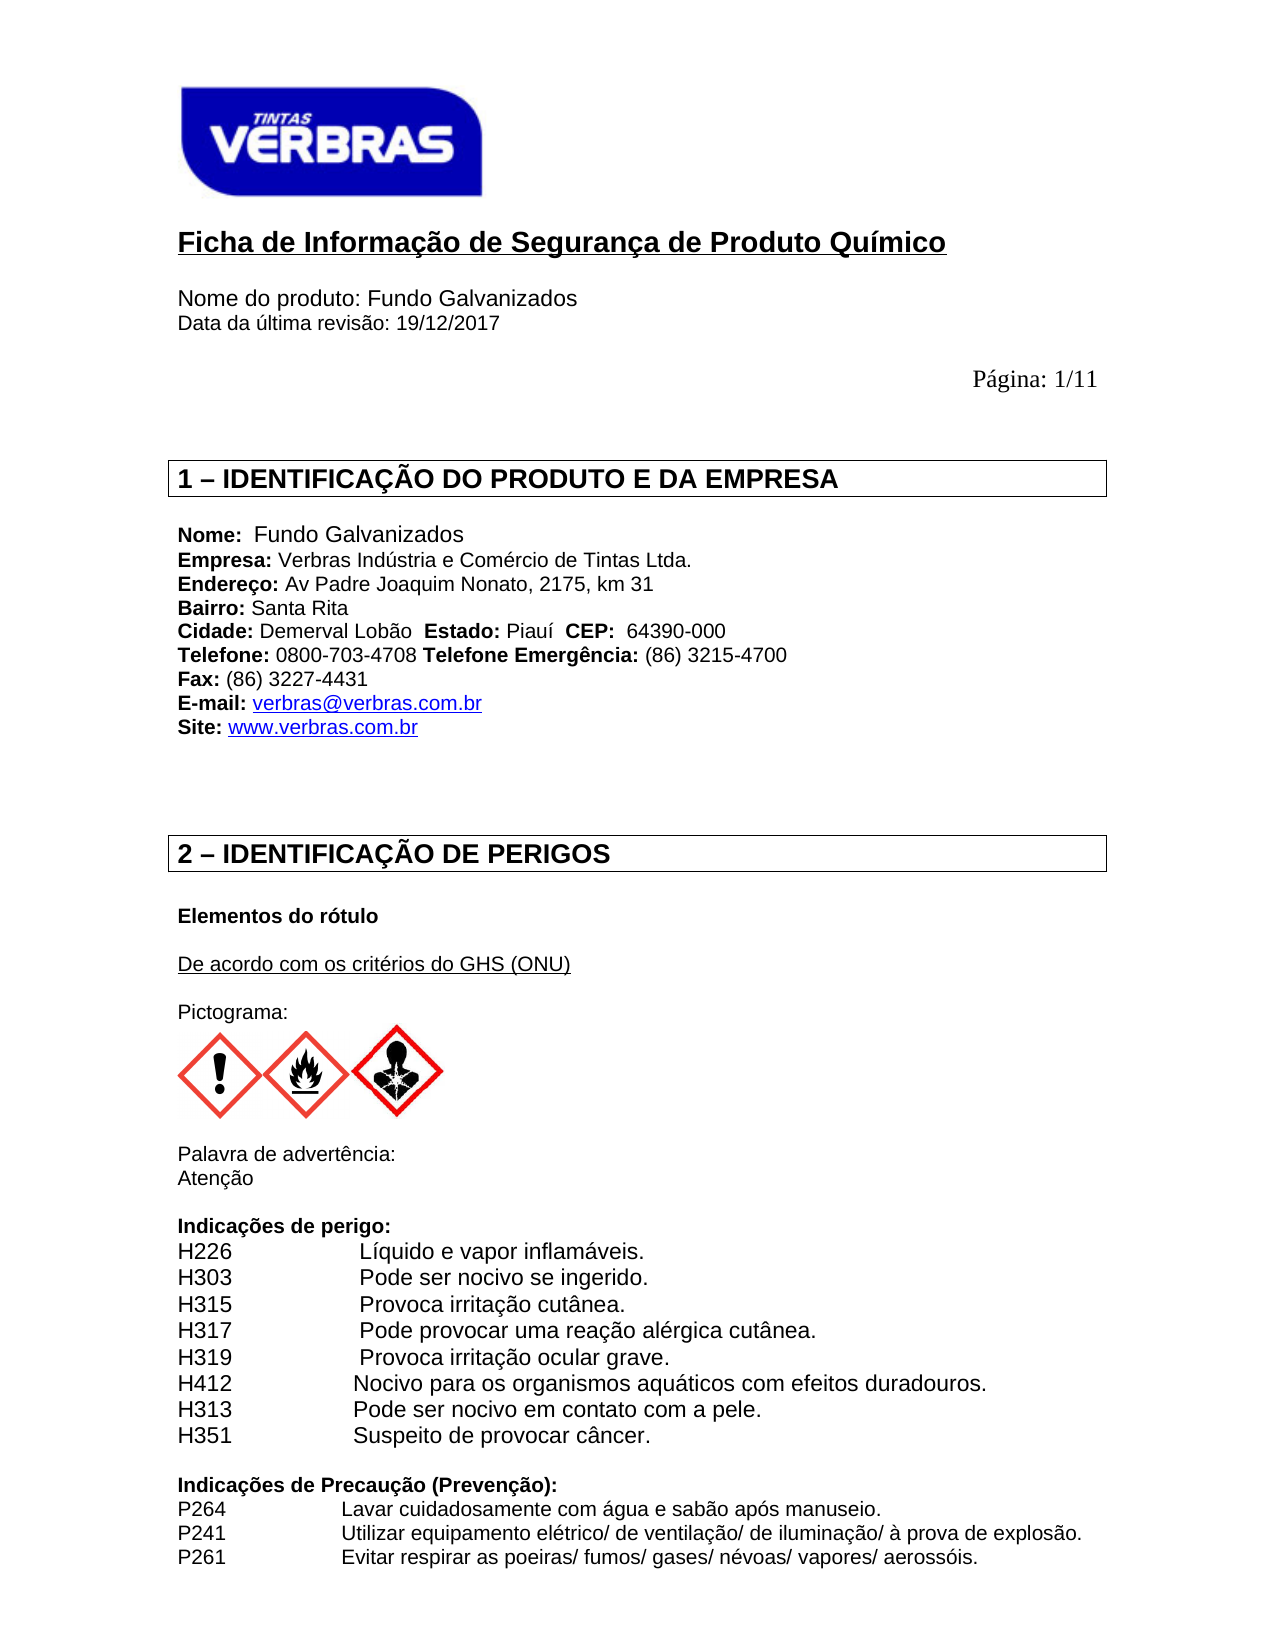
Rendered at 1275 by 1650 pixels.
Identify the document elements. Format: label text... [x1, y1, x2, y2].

text Bairro: Santa Rita [177, 595, 1098, 619]
text H351 Suspeito de provocar câncer. [177, 1422, 1098, 1449]
text H317 Pode provocar uma reação alérgica cutânea. [177, 1317, 1098, 1343]
text P264 Lavar cuidadosamente com água e sabão após manuseio. [177, 1497, 1098, 1521]
text Atenção [177, 1166, 1098, 1190]
text H315 Provoca irritação cutânea. [177, 1291, 1098, 1317]
text Elementos do rótulo [177, 904, 1098, 928]
text P261 Evitar respirar as poeiras/ fumos/ gases/ névoas/ vapores/ aerossóis. [177, 1545, 1098, 1569]
text 2 – IDENTIFICAÇÃO DE PERIGOS [169, 836, 1106, 871]
text H303 Pode ser nocivo se ingerido. [177, 1264, 1098, 1291]
text Indicações de perigo: [177, 1214, 1098, 1238]
text De acordo com os critérios do GHS (ONU) [177, 952, 1098, 976]
text Nome: Fundo Galvanizados [177, 521, 1098, 547]
text P241 Utilizar equipamento elétrico/ de ventilação/ de iluminação/ à prova de explosão. [177, 1521, 1098, 1545]
picture [177, 73, 487, 216]
text Cidade: Demerval Lobão Estado: Piauí CEP: 64390-000 [177, 619, 1098, 643]
text Endereço: Av Padre Joaquim Nonato, 2175, km 31 [177, 571, 1098, 595]
text Site: www.verbras.com.br [177, 715, 1098, 739]
text H313 Pode ser nocivo em contato com a pele. [177, 1396, 1098, 1422]
text Indicações de Precaução (Prevenção): [177, 1473, 1098, 1497]
text Telefone: 0800-703-4708 Telefone Emergência: (86) 3215-4700 [177, 643, 1098, 667]
text H412 Nocivo para os organismos aquáticos com efeitos duradouros. [177, 1370, 1098, 1396]
text Pictograma: [177, 999, 1098, 1023]
text 1 – IDENTIFICAÇÃO DO PRODUTO E DA EMPRESA [169, 461, 1106, 496]
text Fax: (86) 3227-4431 [177, 667, 1098, 691]
picture [177, 1023, 445, 1119]
text H319 Provoca irritação ocular grave. [177, 1343, 1098, 1370]
text Empresa: Verbras Indústria e Comércio de Tintas Ltda. [177, 547, 1098, 571]
text Palavra de advertência: [177, 1142, 1098, 1166]
text E-mail: verbras@verbras.com.br [177, 691, 1098, 715]
text H226 Líquido e vapor inflamáveis. [177, 1238, 1098, 1264]
